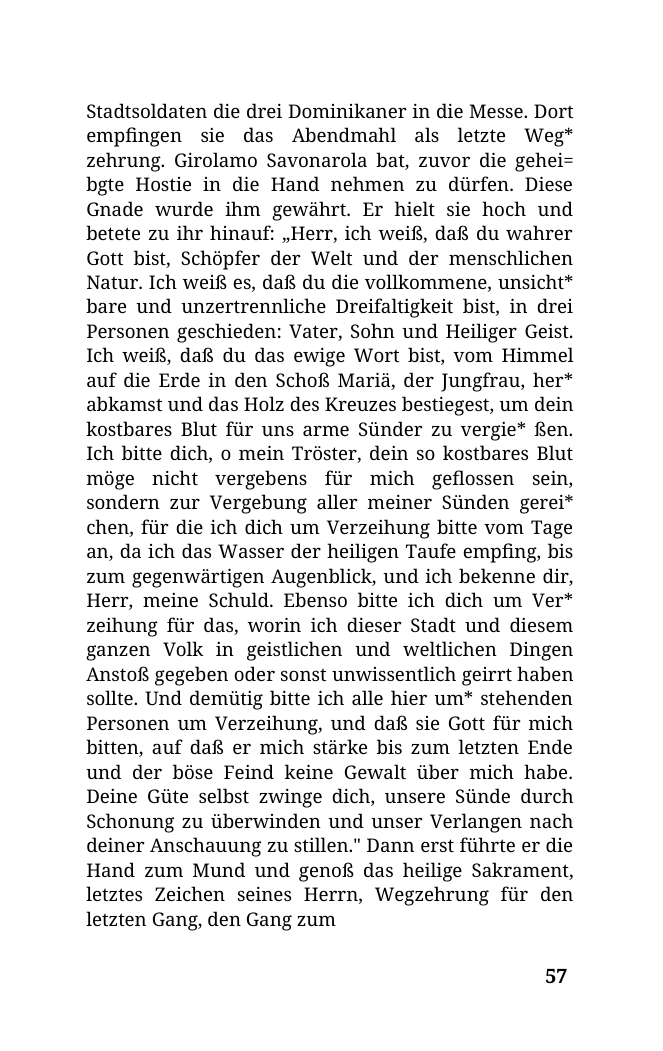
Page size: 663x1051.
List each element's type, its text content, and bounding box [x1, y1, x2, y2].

text 57 [545, 967, 567, 987]
text Stadtsoldaten die drei Dominikaner in die Messe. Dort empfingen sie das Abendmahl als letzte Weg* zehrung. Girolamo Savonarola bat, zuvor die gehei= bgte Hostie in die Hand nehmen zu dürfen. Diese Gnade wurde ihm gewährt. Er hielt sie hoch und betete zu ihr hinauf: „Herr, ich weiß, daß du wahrer Gott bist, Schöpfer der Welt und der menschlichen Natur. Ich weiß es, daß du die vollkommene, unsicht* bare und unzertrennliche Dreifaltigkeit bist, in drei Personen geschieden: Vater, Sohn und Heiliger Geist. Ich weiß, daß du das ewige Wort bist, vom Himmel auf die Erde in den Schoß Mariä, der Jungfrau, her* abkamst und das Holz des Kreuzes bestiegest, um dein kostbares Blut für uns arme Sünder zu vergie* ßen. Ich bitte dich, o mein Tröster, dein so kostbares Blut möge nicht vergebens für mich geflossen sein, sondern zur Vergebung aller meiner Sünden gerei* chen, für die ich dich um Verzeihung bitte vom Tage an, da ich das Wasser der heiligen Taufe empfing, bis zum gegenwärtigen Augenblick, und ich bekenne dir, Herr, meine Schuld. Ebenso bitte ich dich um Ver* zeihung für das, worin ich dieser Stadt und diesem ganzen Volk in geistlichen und weltlichen Dingen Anstoß gegeben oder sonst unwissentlich geirrt haben sollte. Und demütig bitte ich alle hier um* stehenden Personen um Verzeihung, und daß sie Gott für mich bitten, auf daß er mich stärke bis zum letzten Ende und der böse Feind keine Gewalt über mich habe. Deine Güte selbst zwinge dich, unsere Sünde durch Schonung zu überwinden und unser Verlangen nach deiner Anschauung zu stillen." Dann erst führte er die Hand zum Mund und genoß das heilige Sakrament, letztes Zeichen seines Herrn, Wegzehrung für den letzten Gang, den Gang zum [86, 98, 574, 931]
